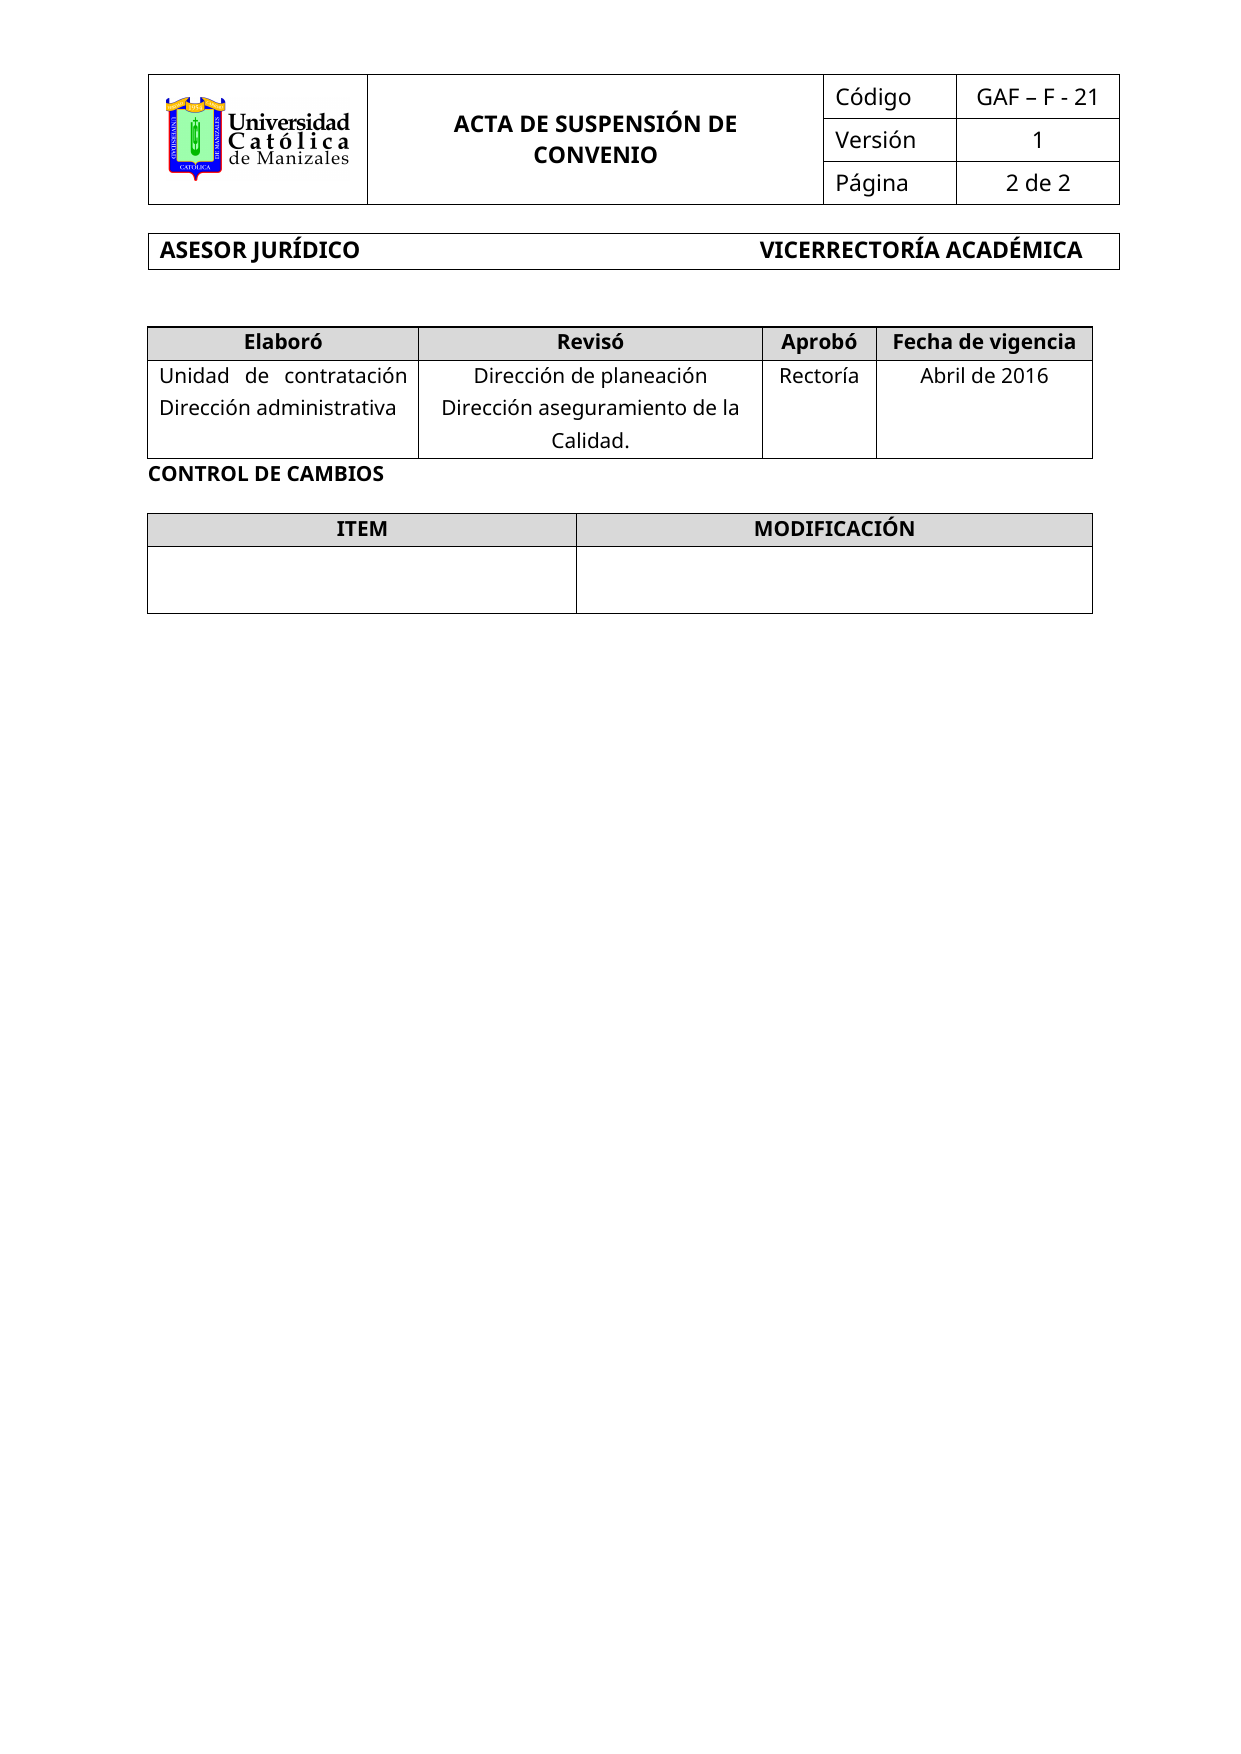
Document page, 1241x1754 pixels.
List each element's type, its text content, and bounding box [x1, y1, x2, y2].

table_cell Abril de 2016 [877, 361, 1092, 458]
text CONTROL DE CAMBIOS [148, 459, 1092, 488]
table_header Fecha de vigencia [877, 328, 1092, 360]
table_header Revisó [419, 328, 762, 360]
table_header Elaboró [148, 328, 418, 360]
table_cell Dirección de planeación Dirección aseguramiento de la Calidad. [419, 361, 762, 458]
table_header ITEM [148, 514, 576, 546]
picture [166, 97, 350, 181]
table_cell [577, 547, 1092, 613]
table_header Aprobó [763, 328, 876, 360]
table_header MODIFICACIÓN [577, 514, 1092, 546]
table_cell Unidad de contratación Dirección administrativa [148, 361, 418, 458]
table_cell [148, 547, 576, 613]
table_cell Rectoría [763, 361, 876, 458]
